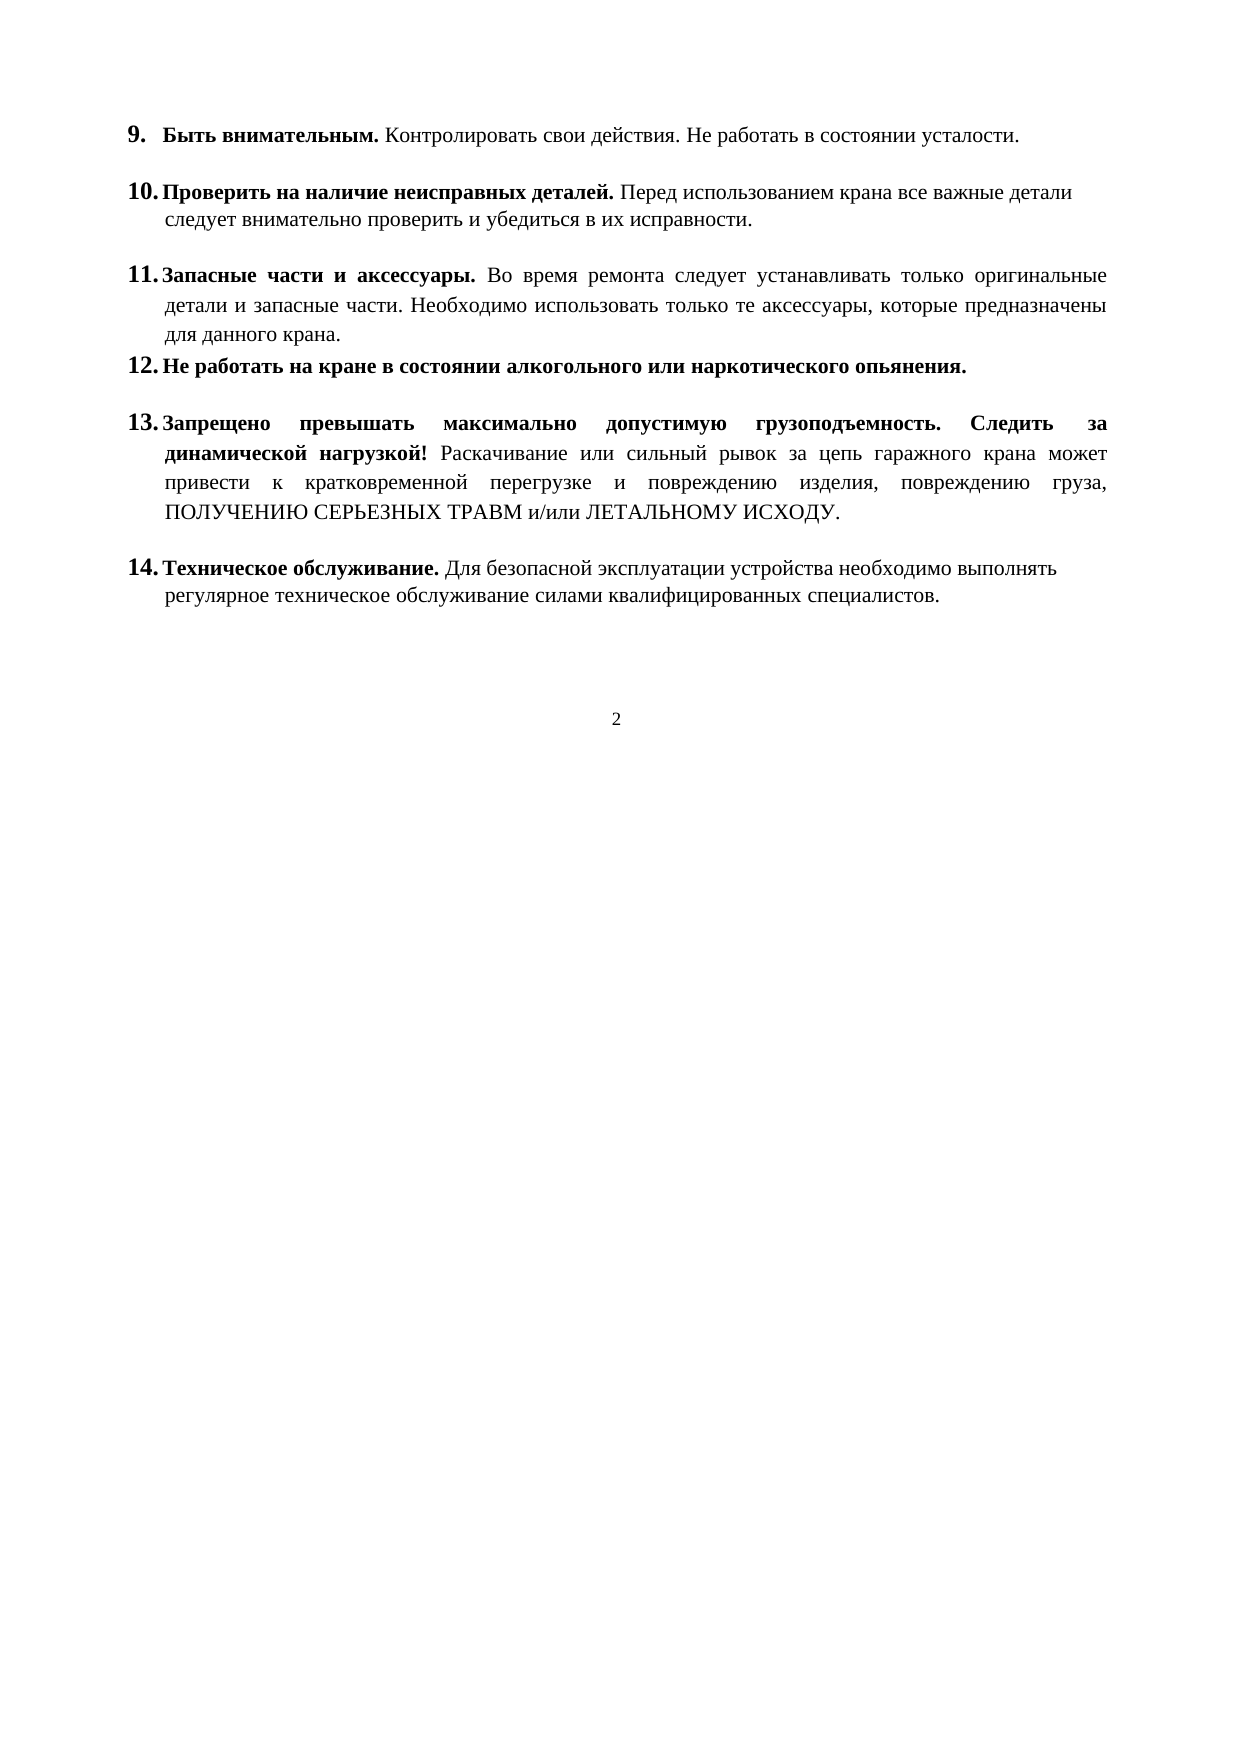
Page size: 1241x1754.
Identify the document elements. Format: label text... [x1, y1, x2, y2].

list Проверить на наличие неисправных деталей. Перед использованием крана все важные детали следует внимательно проверить и убедиться в их исправности. [127, 176, 1074, 231]
list Быть внимательным. Контролировать свои действия. Не работать в состоянии усталости. [127, 119, 1126, 148]
list Запрещено превышать максимально допустимую грузоподъемность. Следить за динамической нагрузкой! Раскачивание или сильный рывок за цепь гаражного крана может привести к кратковременной перегрузке и повреждению изделия, повреждению груза, ПОЛУЧЕНИЮ СЕРЬЕЗНЫХ ТРАВМ и/или ЛЕТАЛЬНОМУ ИСХОДУ. [127, 407, 1108, 524]
text 2 [107, 708, 1126, 729]
subtitle Не работать на кране в состоянии алкогольного или наркотического опьянения. [127, 350, 1126, 379]
list Техническое обслуживание. Для безопасной эксплуатации устройства необходимо выполнять регулярное техническое обслуживание силами квалифицированных специалистов. [127, 552, 1058, 607]
list Запасные части и аксессуары. Во время ремонта следует устанавливать только оригинальные детали и запасные части. Необходимо использовать только те аксессуары, которые предназначены для данного крана. [127, 259, 1108, 346]
